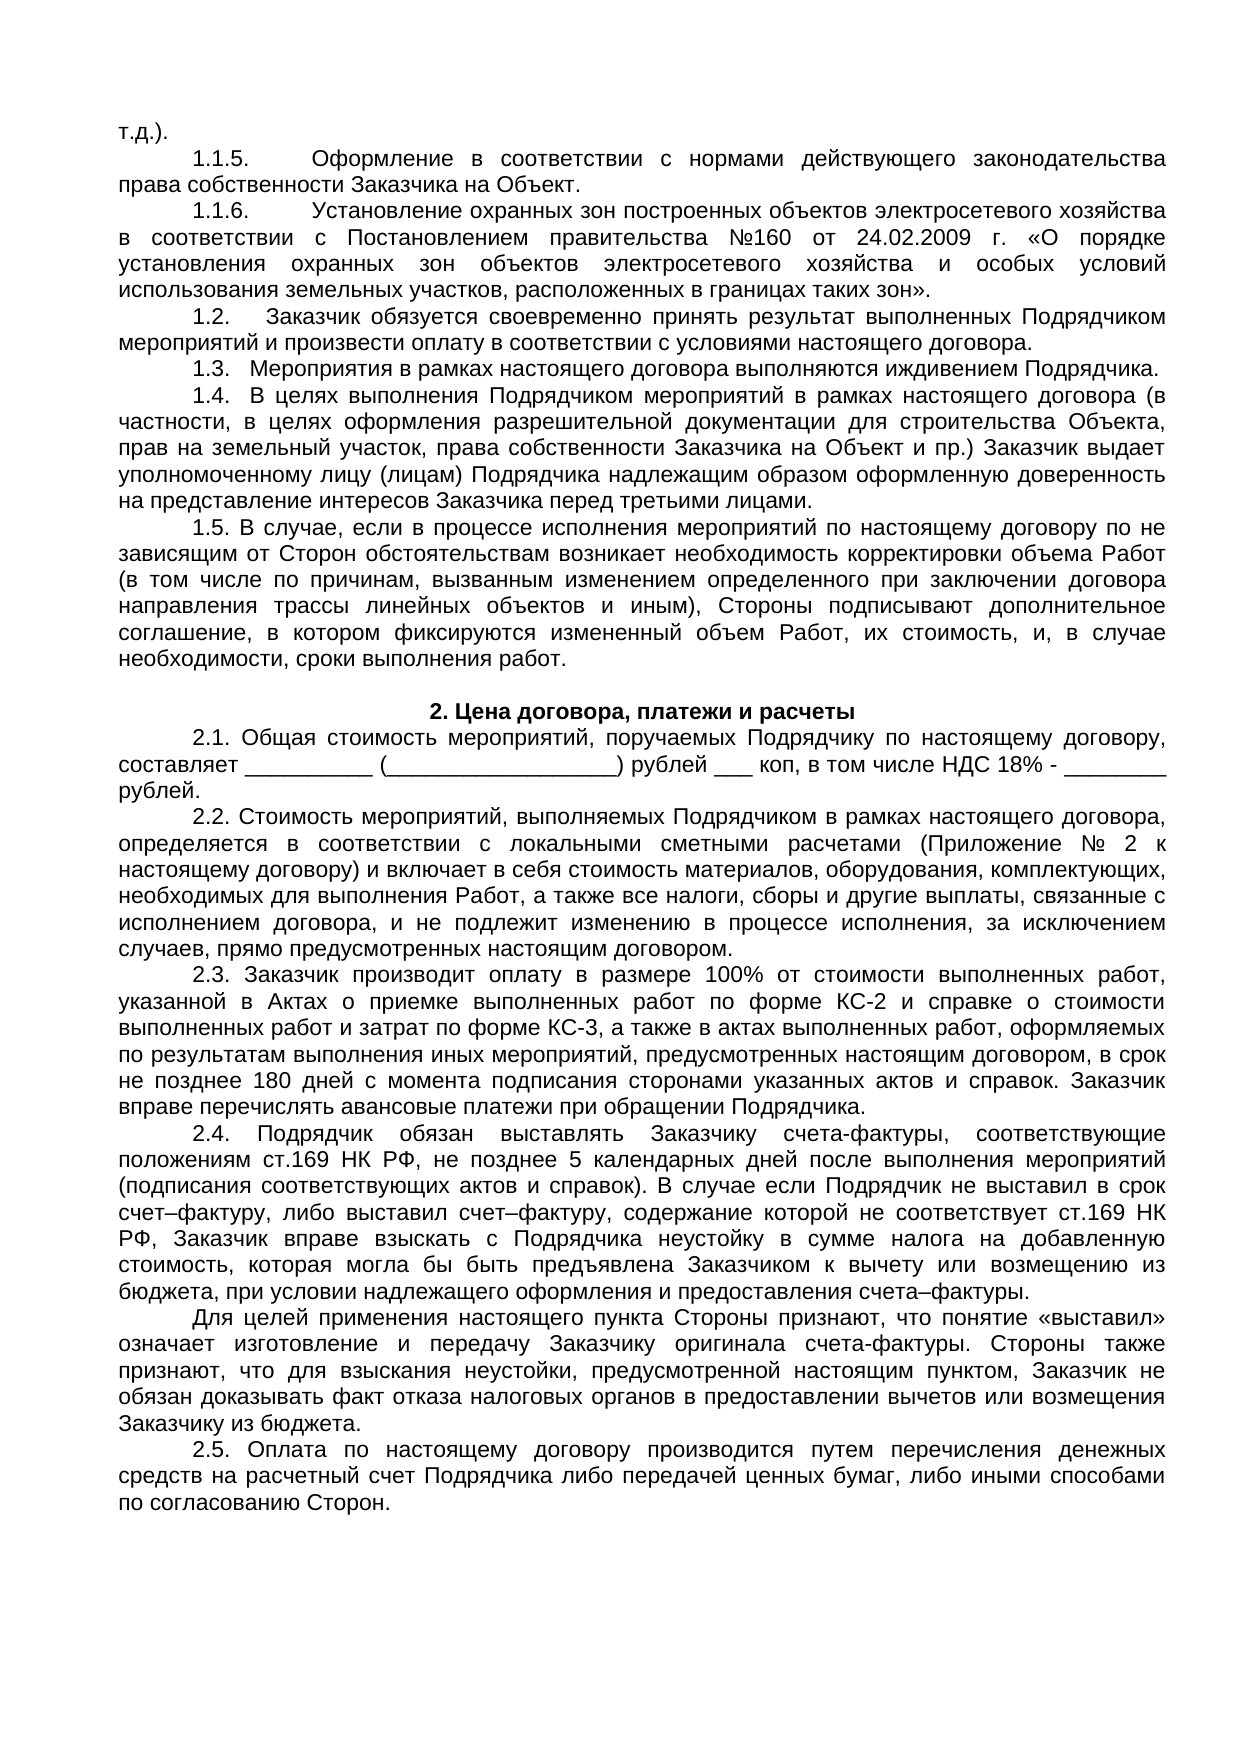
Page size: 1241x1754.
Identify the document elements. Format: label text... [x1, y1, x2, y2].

text 2. Цена договора, платежи и расчеты [118, 698, 1167, 724]
text 2.4. Подрядчик обязан выставлять Заказчику счета-фактуры, соответствующие положениям ст.169 НК РФ, не позднее 5 календарных дней после выполнения мероприятий (подписания соответствующих актов и справок). В случае если Подрядчик не выставил в срок счет–фактуру, либо выставил счет–фактуру, содержание которой не соответствует ст.169 НК РФ, Заказчик вправе взыскать с Подрядчика неустойку в сумме налога на добавленную стоимость, которая могла бы быть предъявлена Заказчиком к вычету или возмещению из бюджета, при условии надлежащего оформления и предоставления счета–фактуры. [118, 1119, 1167, 1304]
list Установление охранных зон построенных объектов электросетевого хозяйства в соответствии с Постановлением правительства №160 от 24.02.2009 г. «О порядке установления охранных зон объектов электросетевого хозяйства и особых условий использования земельных участков, расположенных в границах таких зон». [118, 197, 1167, 303]
list Оформление в соответствии с нормами действующего законодательства права собственности Заказчика на Объект. [118, 144, 1167, 197]
text 2.2. Стоимость мероприятий, выполняемых Подрядчиком в рамках настоящего договора, определяется в соответствии с локальными сметными расчетами (Приложение № 2 к настоящему договору) и включает в себя стоимость материалов, оборудования, комплектующих, необходимых для выполнения Работ, а также все налоги, сборы и другие выплаты, связанные с исполнением договора, и не подлежит изменению в процессе исполнения, за исключением случаев, прямо предусмотренных настоящим договором. [118, 803, 1167, 961]
text 1.5. В случае, если в процессе исполнения мероприятий по настоящему договору по не зависящим от Сторон обстоятельствам возникает необходимость корректировки объема Работ (в том числе по причинам, вызванным изменением определенного при заключении договора направления трассы линейных объектов и иным), Стороны подписывают дополнительное соглашение, в котором фиксируются измененный объем Работ, их стоимость, и, в случае необходимости, сроки выполнения работ. [118, 513, 1167, 672]
text Для целей применения настоящего пункта Стороны признают, что понятие «выставил» означает изготовление и передачу Заказчику оригинала счета-фактуры. Стороны также признают, что для взыскания неустойки, предусмотренной настоящим пунктом, Заказчик не обязан доказывать факт отказа налоговых органов в предоставлении вычетов или возмещения Заказчику из бюджета. [118, 1304, 1167, 1436]
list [118, 118, 1167, 144]
list Заказчик обязуется своевременно принять результат выполненных Подрядчиком мероприятий и произвести оплату в соответствии с условиями настоящего договора. [118, 303, 1167, 355]
list В целях выполнения Подрядчиком мероприятий в рамках настоящего договора (в частности, в целях оформления разрешительной документации для строительства Объекта, прав на земельный участок, права собственности Заказчика на Объект и пр.) Заказчик выдает уполномоченному лицу (лицам) Подрядчика надлежащим образом оформленную доверенность на представление интересов Заказчика перед третьими лицами. [118, 382, 1167, 513]
text 2.1. Общая стоимость мероприятий, поручаемых Подрядчику по настоящему договору, составляет __________ (__________________) рублей ___ коп, в том числе НДС 18% - ________ рублей. [118, 724, 1167, 803]
list Мероприятия в рамках настоящего договора выполняются иждивением Подрядчика. [118, 355, 1167, 382]
text 2.3. Заказчик производит оплату в размере 100% от стоимости выполненных работ, указанной в Актах о приемке выполненных работ по форме КС-2 и справке о стоимости выполненных работ и затрат по форме КС-3, а также в актах выполненных работ, оформляемых по результатам выполнения иных мероприятий, предусмотренных настоящим договором, в срок не позднее 180 дней с момента подписания сторонами указанных актов и справок. Заказчик вправе перечислять авансовые платежи при обращении Подрядчика. [118, 961, 1167, 1119]
text 2.5. Оплата по настоящему договору производится путем перечисления денежных средств на расчетный счет Подрядчика либо передачей ценных бумаг, либо иными способами по согласованию Сторон. [118, 1436, 1167, 1515]
